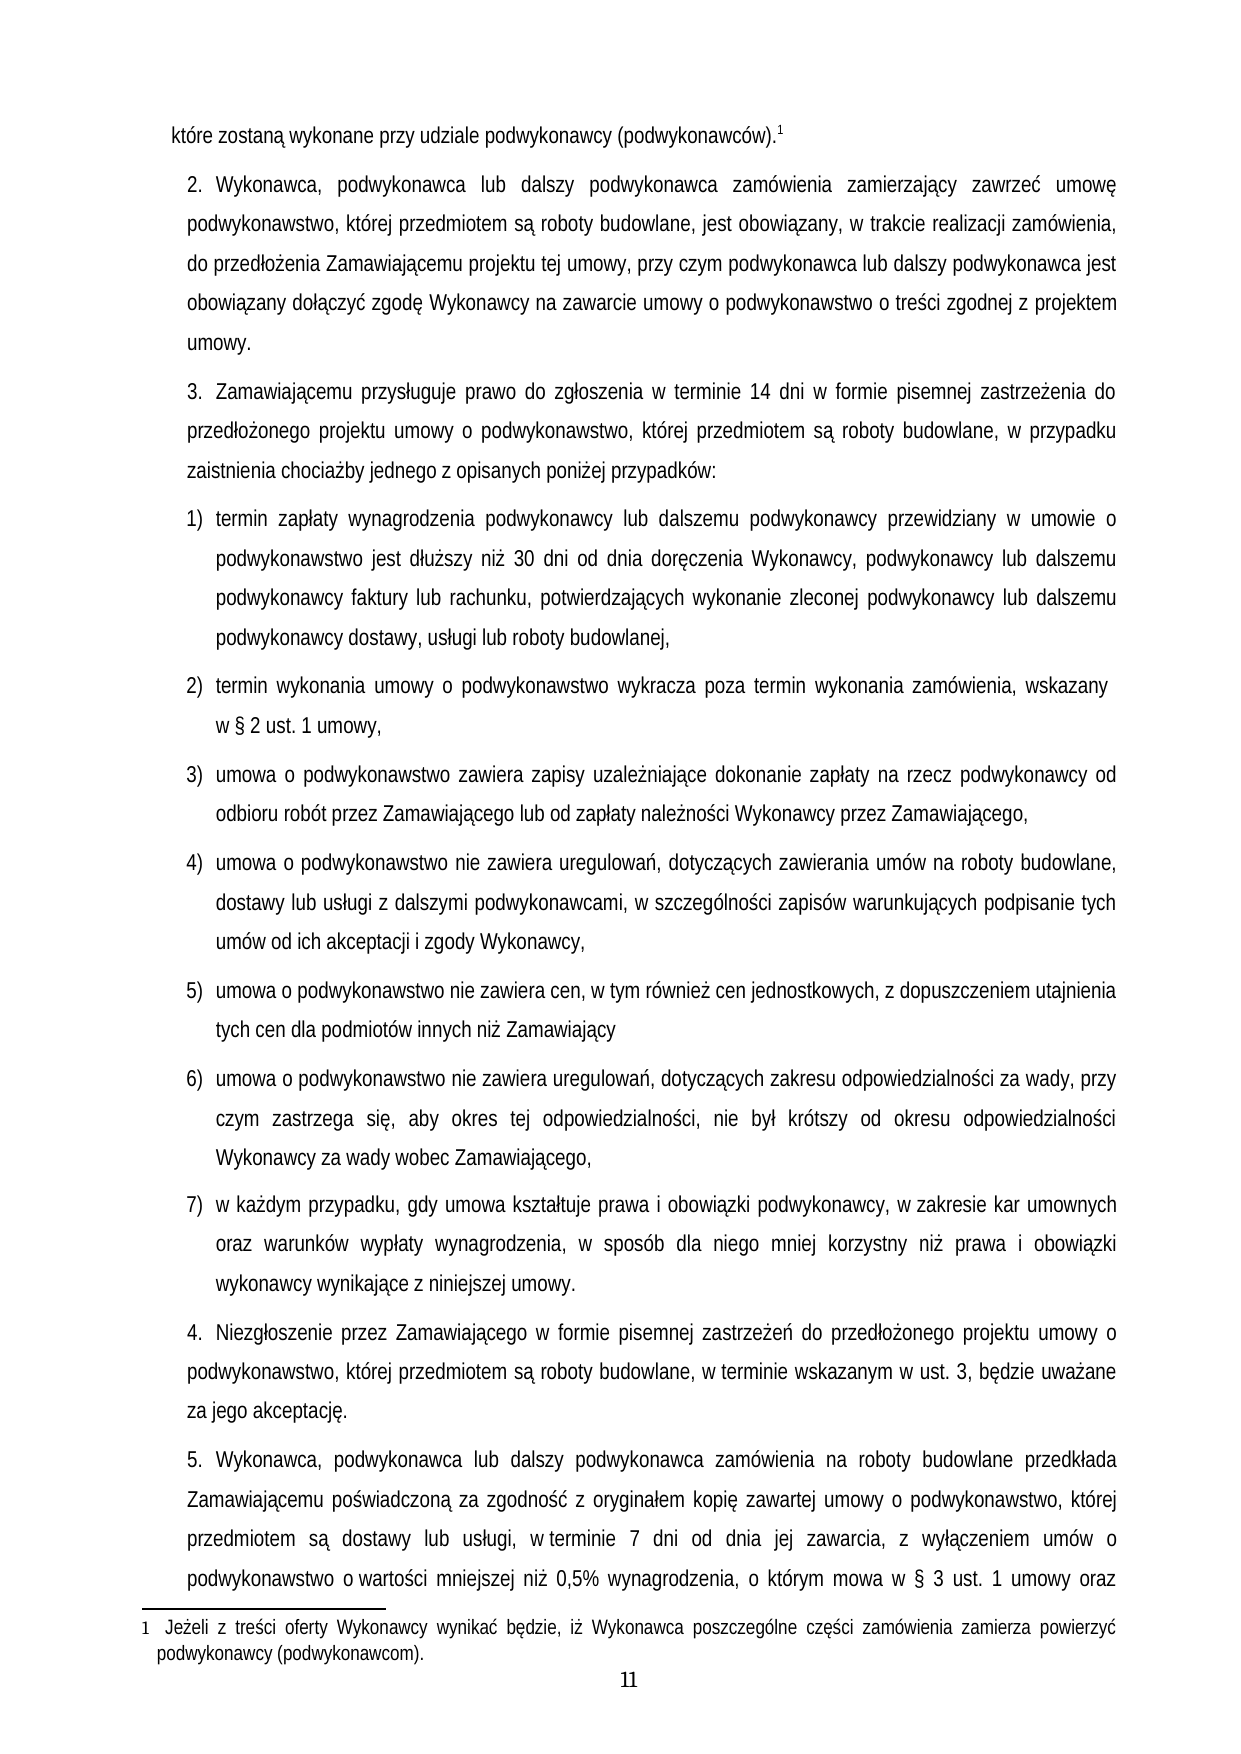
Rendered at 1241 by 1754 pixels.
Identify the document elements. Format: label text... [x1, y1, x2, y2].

list termin wykonania umowy o podwykonawstwo wykracza poza termin wykonania zamówienia, wskazany w § 2 ust. 1 umowy, [186, 672, 1117, 738]
text które zostaną wykonane przy udziale podwykonawcy (podwykonawców). [171, 122, 1117, 148]
list umowa o podwykonawstwo zawiera zapisy uzależniające dokonanie zapłaty na rzecz podwykonawcy od odbioru robót przez Zamawiającego lub od zapłaty należności Wykonawcy przez Zamawiającego, [186, 761, 1117, 827]
list umowa o podwykonawstwo nie zawiera uregulowań, dotyczących zawierania umów na roboty budowlane, dostawy lub usługi z dalszymi podwykonawcami, w szczególności zapisów warunkujących podpisanie tych umów od ich akceptacji i zgody Wykonawcy, [186, 849, 1117, 954]
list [187, 1446, 1117, 1591]
list Niezgłoszenie przez Zamawiającego w formie pisemnej zastrzeżeń do przedłożonego projektu umowy o podwykonawstwo, której przedmiotem są roboty budowlane, w terminie wskazanym w ust. 3, będzie uważane za jego akceptację. [187, 1318, 1117, 1424]
list umowa o podwykonawstwo nie zawiera cen, w tym również cen jednostkowych, z dopuszczeniem utajnienia tych cen dla podmiotów innych niż Zamawiający [186, 977, 1117, 1043]
list Wykonawca, podwykonawca lub dalszy podwykonawca zamówienia zamierzający zawrzeć umowę podwykonawstwo, której przedmiotem są roboty budowlane, jest obowiązany, w trakcie realizacji zamówienia, do przedłożenia Zamawiającemu projektu tej umowy, przy czym podwykonawca lub dalszy podwykonawca jest obowiązany dołączyć zgodę Wykonawcy na zawarcie umowy o podwykonawstwo o treści zgodnej z projektem umowy. [187, 171, 1117, 355]
list umowa o podwykonawstwo nie zawiera uregulowań, dotyczących zakresu odpowiedzialności za wady, przy czym zastrzega się, aby okres tej odpowiedzialności, nie był krótszy od okresu odpowiedzialności Wykonawcy za wady wobec Zamawiającego, [186, 1065, 1117, 1170]
list Zamawiającemu przysługuje prawo do zgłoszenia w terminie 14 dni w formie pisemnej zastrzeżenia do przedłożonego projektu umowy o podwykonawstwo, której przedmiotem są roboty budowlane, w przypadku zaistnienia chociażby jednego z opisanych poniżej przypadków: [187, 378, 1117, 483]
list termin zapłaty wynagrodzenia podwykonawcy lub dalszemu podwykonawcy przewidziany w umowie o podwykonawstwo jest dłuższy niż 30 dni od dnia doręczenia Wykonawcy, podwykonawcy lub dalszemu podwykonawcy faktury lub rachunku, potwierdzających wykonanie zleconej podwykonawcy lub dalszemu podwykonawcy dostawy, usługi lub roboty budowlanej, [186, 505, 1117, 650]
list w każdym przypadku, gdy umowa kształtuje prawa i obowiązki podwykonawcy, w zakresie kar umownych oraz warunków wypłaty wynagrodzenia, w sposób dla niego mniej korzystny niż prawa i obowiązki wykonawcy wynikające z niniejszej umowy. [186, 1191, 1117, 1296]
